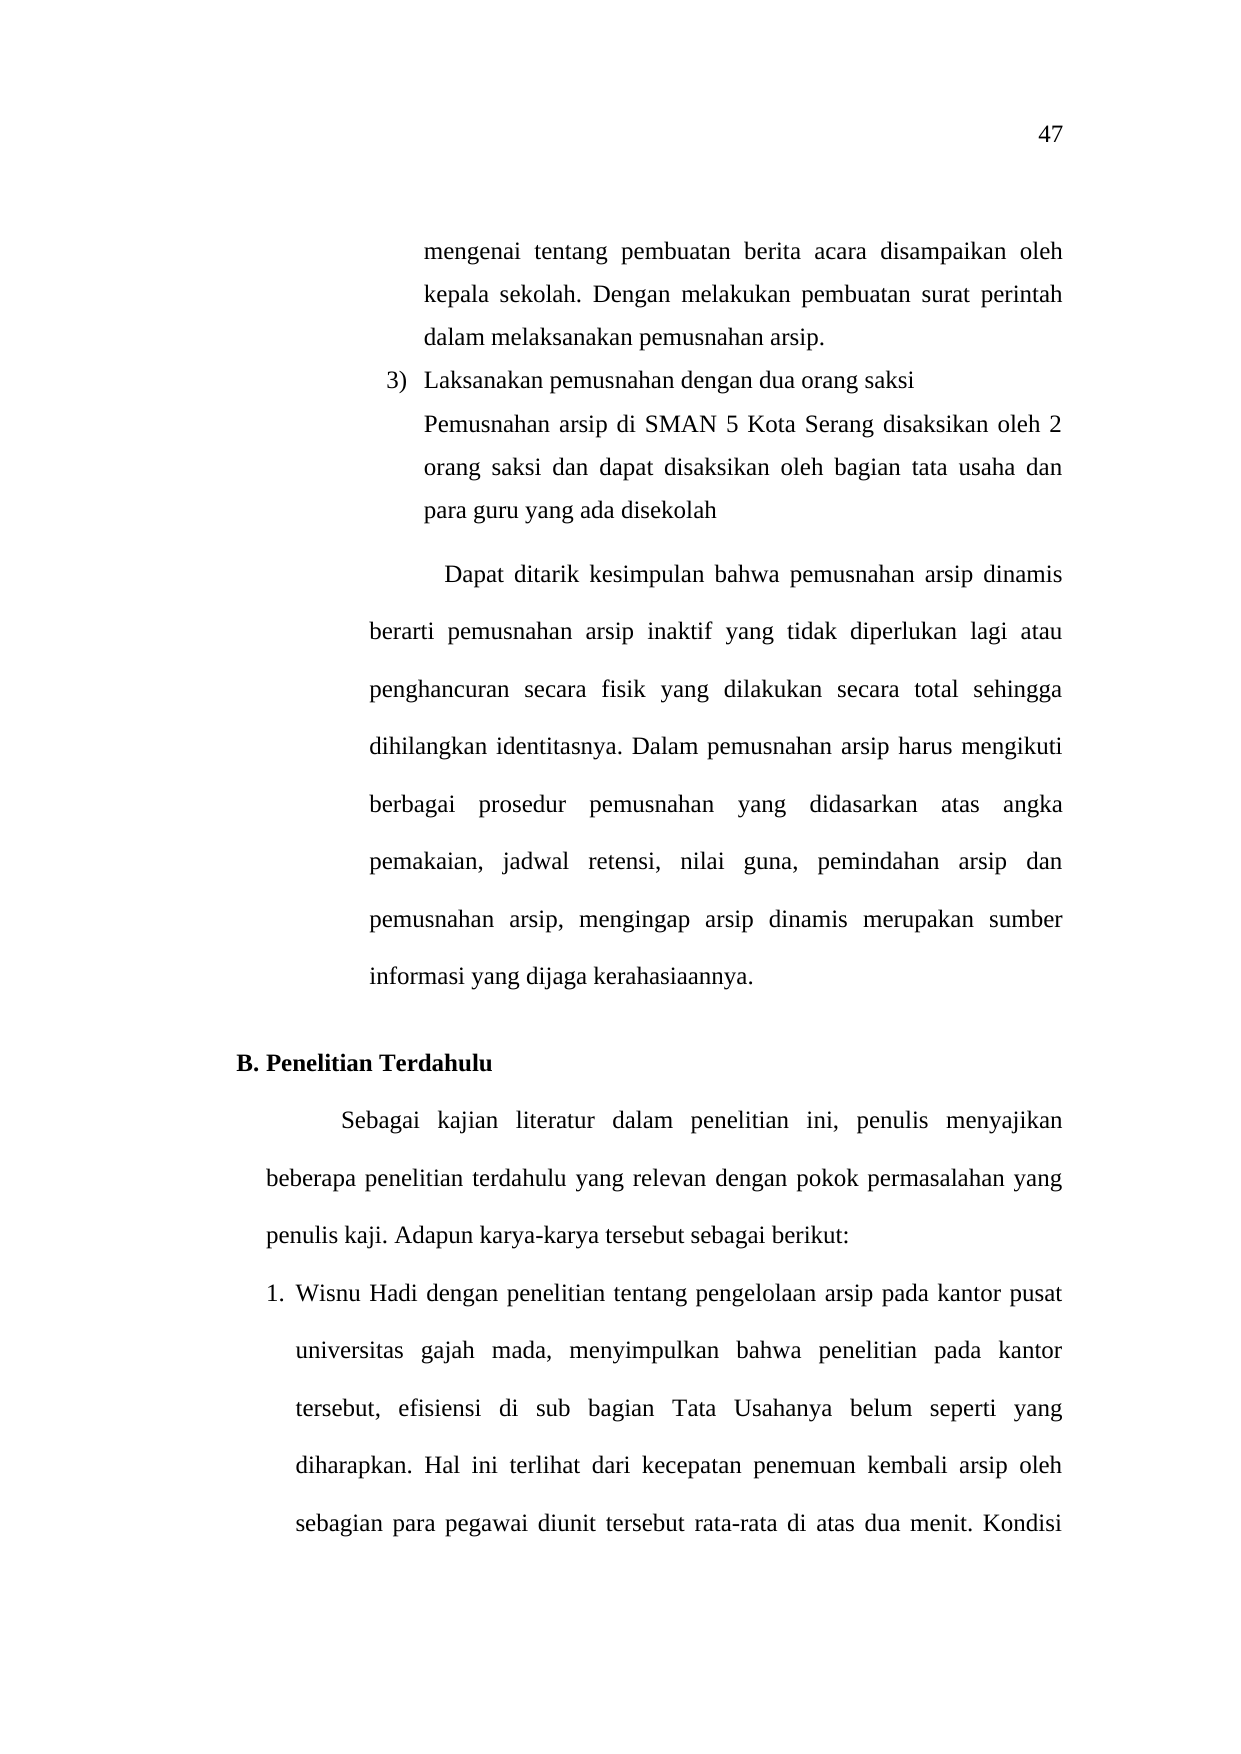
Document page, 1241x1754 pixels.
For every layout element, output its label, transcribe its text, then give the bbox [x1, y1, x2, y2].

list Laksanakan pemusnahan dengan dua orang saksi [386, 366, 1063, 394]
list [266, 1278, 1063, 1536]
text Sebagai kajian literatur dalam penelitian ini, penulis menyajikan beberapa penelitian terdahulu yang relevan dengan pokok permasalahan yang penulis kaji. Adapun karya-karya tersebut sebagai berikut: [266, 1105, 1063, 1249]
list Pemusnahan arsip di SMAN 5 Kota Serang disaksikan oleh 2 orang saksi dan dapat disaksikan oleh bagian tata usaha dan para guru yang ada disekolah [424, 409, 1063, 524]
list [424, 236, 1063, 351]
list Penelitian Terdahulu [236, 1048, 1063, 1076]
text Dapat ditarik kesimpulan bahwa pemusnahan arsip dinamis berarti pemusnahan arsip inaktif yang tidak diperlukan lagi atau penghancuran secara fisik yang dilakukan secara total sehingga dihilangkan identitasnya. Dalam pemusnahan arsip harus mengikuti berbagai prosedur pemusnahan yang didasarkan atas angka pemakaian, jadwal retensi, nilai guna, pemindahan arsip dan pemusnahan arsip, mengingap arsip dinamis merupakan sumber informasi yang dijaga kerahasiaannya. [369, 559, 1063, 990]
